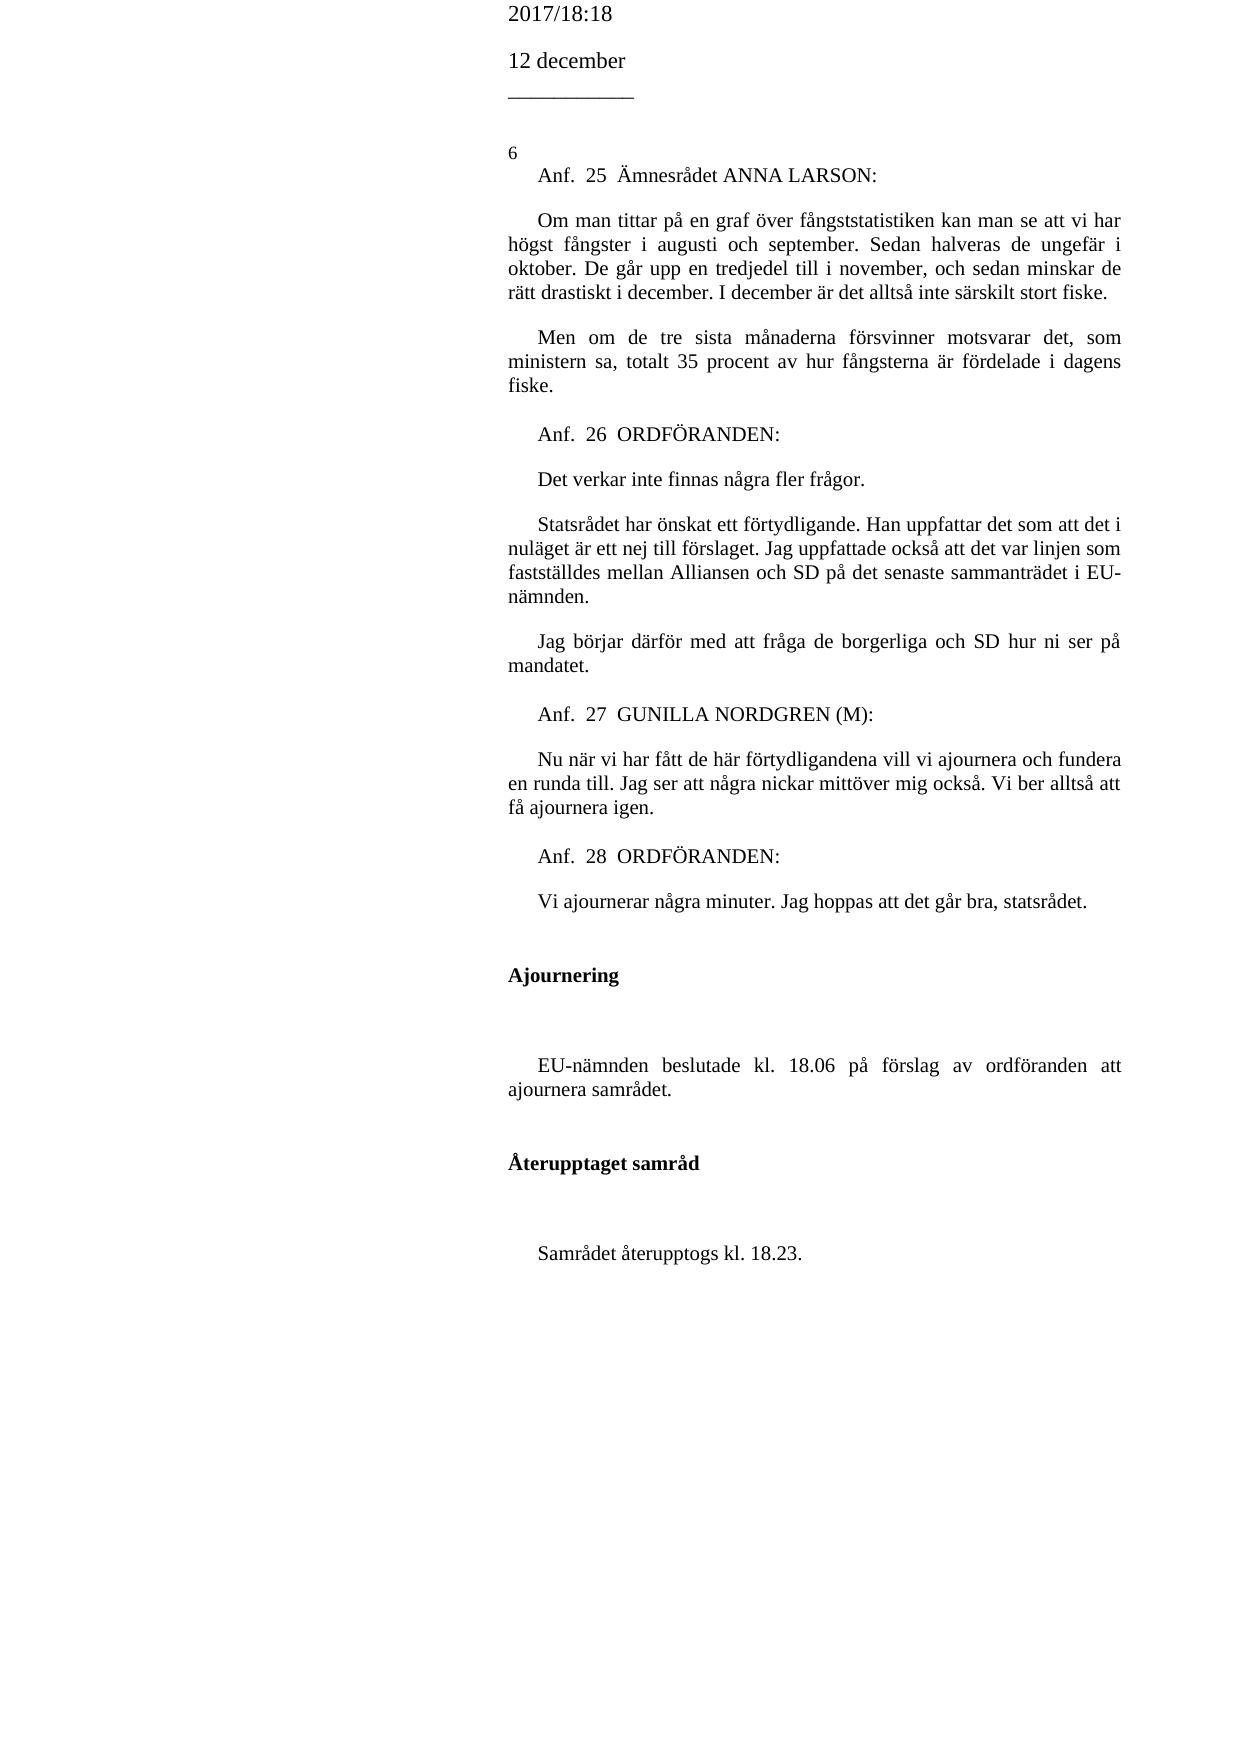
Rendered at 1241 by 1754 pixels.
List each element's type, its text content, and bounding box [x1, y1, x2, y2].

subtitle Ajournering [508, 963, 1122, 987]
subtitle Anf. 26 ORDFÖRANDEN: [537, 422, 1122, 446]
text Men om de tre sista månaderna försvinner motsvarar det, som ministern sa, totalt 35 procent av hur fångsterna är fördelade i dagens fiske. [508, 325, 1122, 397]
text Statsrådet har önskat ett förtydligande. Han uppfattar det som att det i nuläget är ett nej till förslaget. Jag uppfattade också att det var linjen som fastställdes mellan Alliansen och SD på det senaste sammanträdet i EU-nämnden. [508, 512, 1122, 608]
subtitle Återupptaget samråd [508, 1151, 1122, 1175]
text Vi ajournerar några minuter. Jag hoppas att det går bra, statsrådet. [508, 889, 1122, 913]
subtitle Anf. 27 GUNILLA NORDGREN (M): [537, 702, 1122, 726]
text Jag börjar därför med att fråga de borgerliga och SD hur ni ser på mandatet. [508, 629, 1122, 677]
text Samrådet återupptogs kl. 18.23. [508, 1241, 1122, 1265]
text EU-nämnden beslutade kl. 18.06 på förslag av ordföranden att ajournera samrådet. [508, 1053, 1122, 1101]
subtitle Anf. 28 ORDFÖRANDEN: [537, 844, 1122, 868]
subtitle Anf. 25 Ämnesrådet ANNA LARSON: [537, 142, 1122, 187]
text Nu när vi har fått de här förtydligandena vill vi ajournera och fundera en runda till. Jag ser att några nickar mittöver mig också. Vi ber alltså att få ajournera igen. [508, 747, 1122, 819]
text Om man tittar på en graf över fångststatistiken kan man se att vi har högst fångster i augusti och september. Sedan halveras de ungefär i oktober. De går upp en tredjedel till i november, och sedan minskar de rätt drastiskt i december. I december är det alltså inte särskilt stort fiske. [508, 208, 1122, 304]
text Det verkar inte finnas några fler frågor. [508, 467, 1122, 491]
